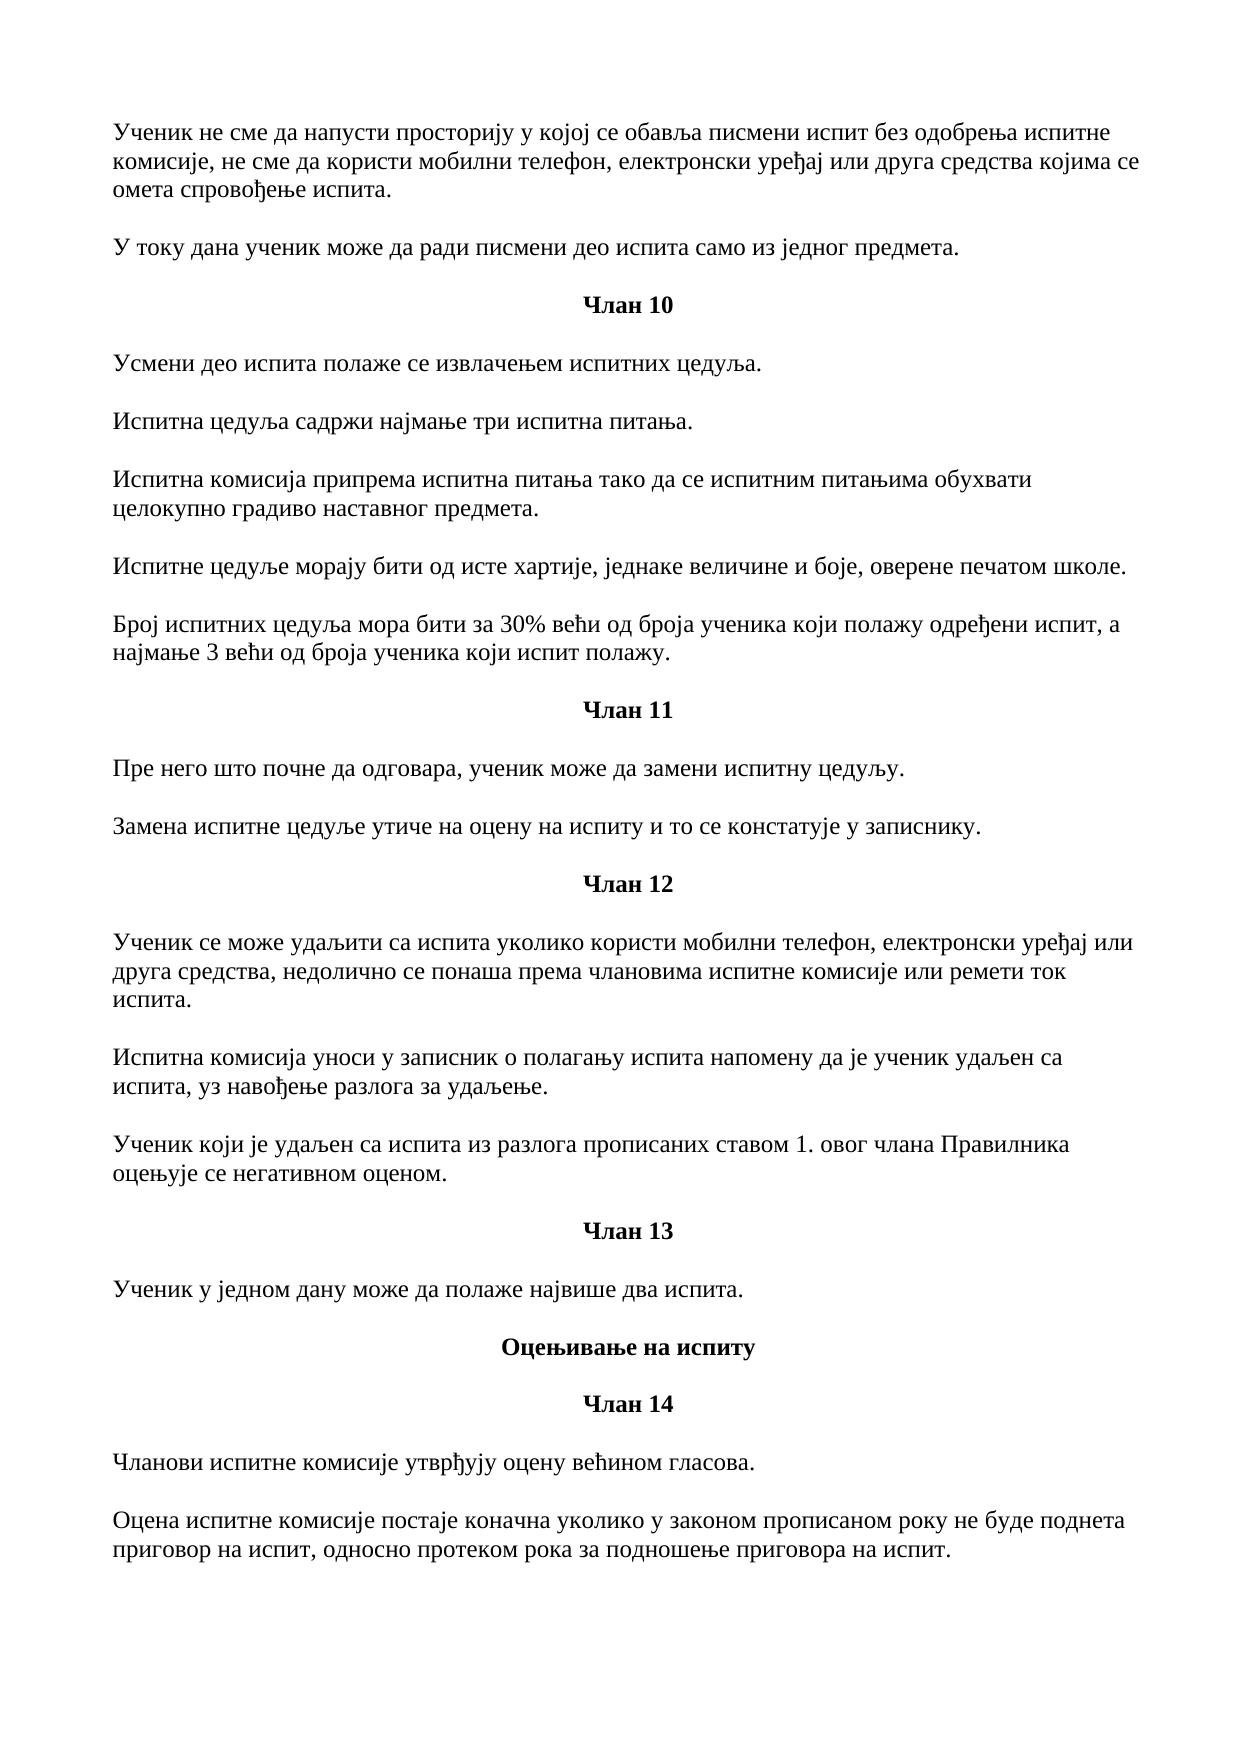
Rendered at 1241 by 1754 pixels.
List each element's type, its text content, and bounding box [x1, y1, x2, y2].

text Број испитних цедуља мора бити за 30% већи од броја ученика који полажу одређени испит, а најмање 3 већи од броја ученика који испит полажу. [112, 609, 1144, 666]
text Испитна цедуља садржи најмање три испитна питања. [112, 406, 1144, 435]
text Пре него што почне да одговара, ученик може да замени испитну цедуљу. [112, 753, 1144, 782]
text Испитне цедуље морају бити од исте хартије, једнаке величине и боје, оверене печатом школе. [112, 551, 1144, 579]
text Ученик се може удаљити са испита уколико користи мобилни телефон, електронски уређај или друга средства, недолично се понаша према члановима испитне комисије или ремети ток испита. [112, 927, 1144, 1013]
text Ученик не сме да напусти просторију у којој се обавља писмени испит без одобрења испитне комисије, не сме да користи мобилни телефон, електронски уређај или друга средства којима се омета спровођење испита. [112, 117, 1144, 203]
text Члан 13 [112, 1216, 1144, 1244]
text Ученик који је удаљен са испита из разлога прописаних ставом 1. овог члана Правилника оцењује се негативном оценом. [112, 1129, 1144, 1187]
text Члан 14 [112, 1389, 1144, 1418]
text Чланови испитне комисије утврђују оцену већином гласова. [112, 1447, 1144, 1476]
text Члан 10 [112, 290, 1144, 319]
text Ученик у једном дану може да полаже највише два испита. [112, 1274, 1144, 1302]
text У току дана ученик може да ради писмени део испита само из једног предмета. [112, 232, 1144, 261]
text Оцењивање на испиту [112, 1332, 1144, 1360]
text Усмени део испита полаже се извлачењем испитних цедуља. [112, 348, 1144, 377]
text Члан 11 [112, 695, 1144, 724]
text Члан 12 [112, 869, 1144, 898]
text Оцена испитне комисије постаје коначна уколико у законом прописаном року не буде поднета приговор на испит, односно протеком рока за подношење приговора на испит. [112, 1505, 1144, 1563]
text Испитна комисија уноси у записник о полагању испита напомену да је ученик удаљен са испита, уз навођење разлога за удаљење. [112, 1042, 1144, 1100]
text Замена испитне цедуље утиче на оцену на испиту и то се констатује у записнику. [112, 811, 1144, 840]
text Испитна комисија припрема испитна питања тако да се испитним питањима обухвати целокупно градиво наставног предмета. [112, 464, 1144, 522]
